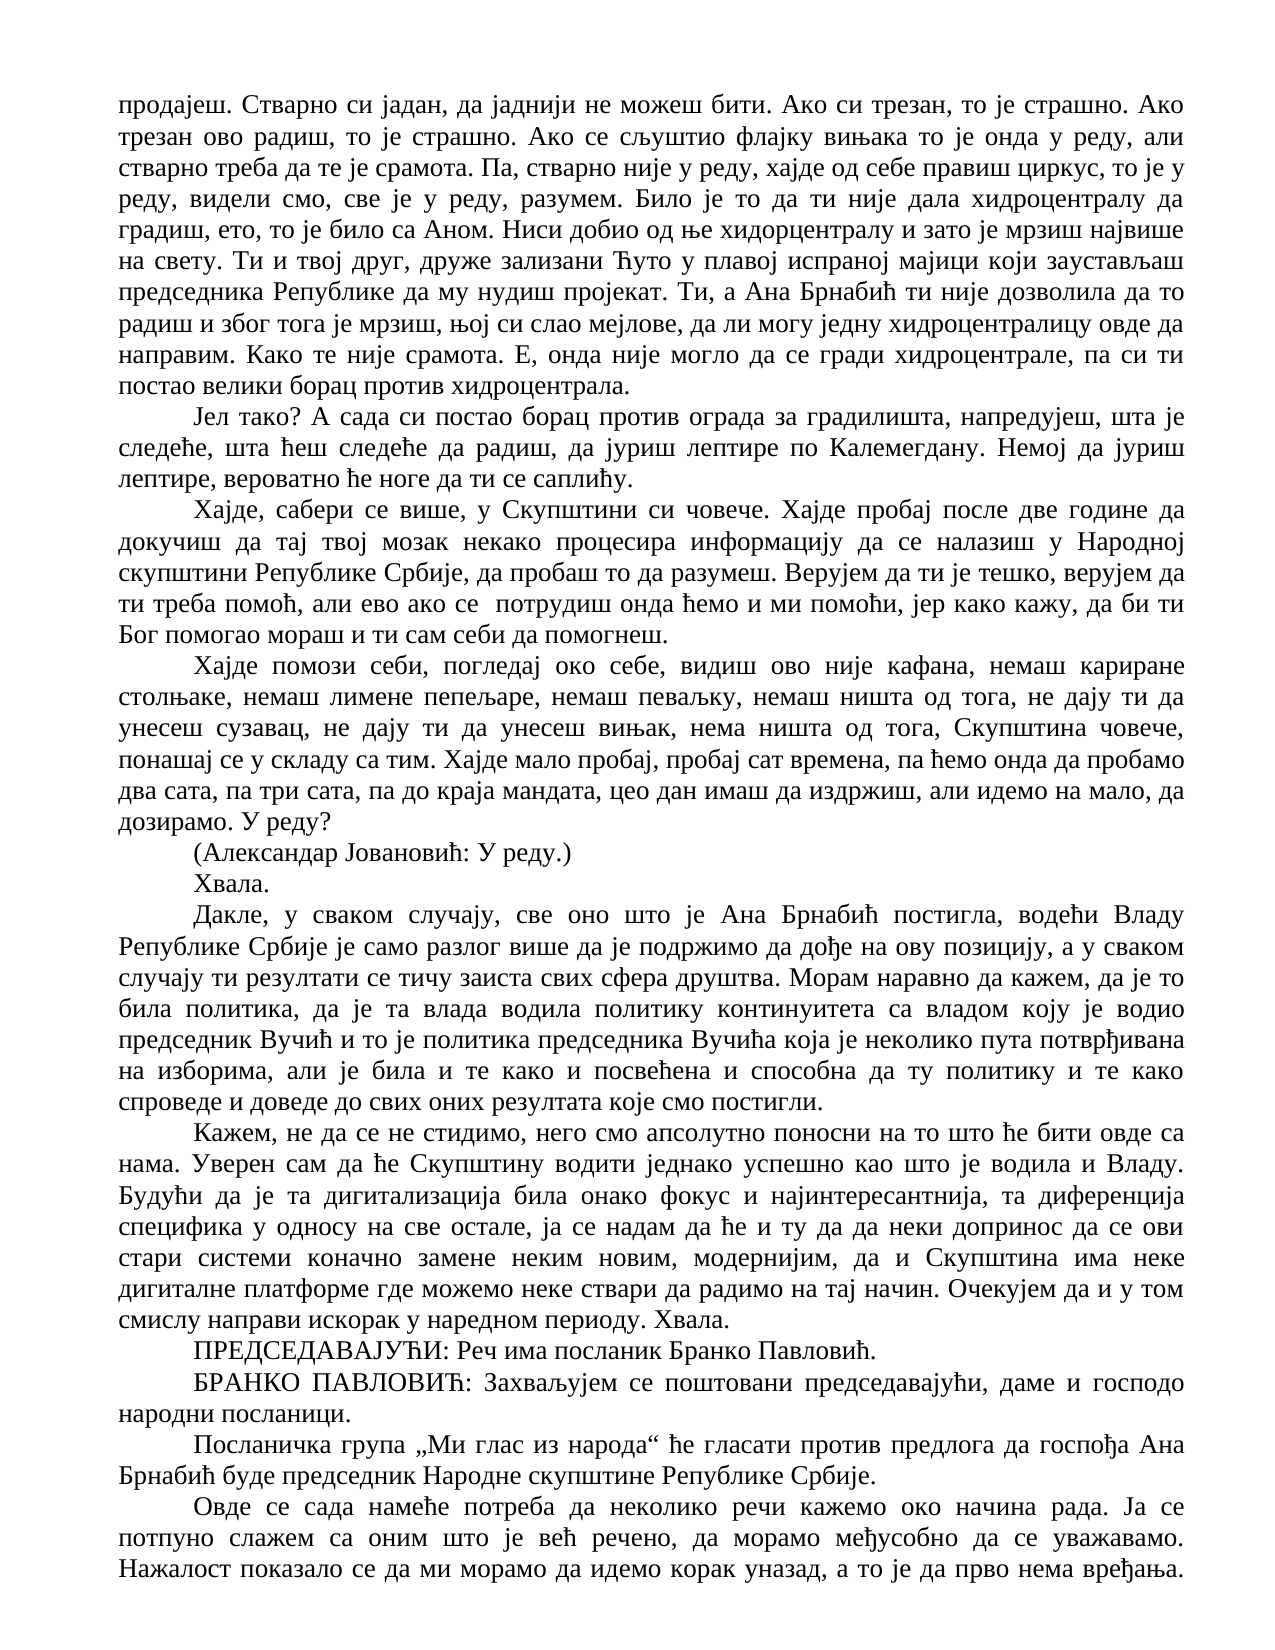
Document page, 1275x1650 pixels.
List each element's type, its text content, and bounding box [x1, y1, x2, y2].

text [118, 1490, 1186, 1584]
text Посланичка група „Ми глас из народа“ ће гласати против предлога да госпођа Ана Брнабић буде председник Народне скупштине Републике Србије. [118, 1428, 1186, 1490]
text ПРЕДСЕДАВАЈУЋИ: Реч има посланик Бранко Павловић. [118, 1334, 1186, 1366]
text БРАНКО ПАВЛОВИЋ: Захваљујем се поштовани председавајући, даме и господо народни посланици. [118, 1366, 1186, 1428]
text Јел тако? А сада си постао борац против ограда за градилишта, напредујеш, шта је следеће, шта ћеш следеће да радиш, да јуриш лептире по Калемегдану. Немој да јуриш лептире, вероватно ће ноге да ти се саплићу. [118, 400, 1186, 493]
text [118, 89, 1186, 400]
text Дакле, у сваком случају, све оно што је Ана Брнабић постигла, водећи Владу Републике Србије је само разлог више да је подржимо да дође на ову позицију, а у сваком случају ти резултати се тичу заиста свих сфера друштва. Морам наравно да кажем, да је то била политика, да је та влада водила политику континуитета са владом коју је водио председник Вучић и то је политика председника Вучића која је неколико пута потврђивана на изборима, али је била и те како и посвећена и способна да ту политику и те како спроведе и доведе до свих оних резултата које смо постигли. [118, 898, 1186, 1116]
text (Александар Јовановић: У реду.) [118, 836, 1186, 867]
text Хвала. [118, 867, 1186, 898]
text Кажем, не да се не стидимо, него смо апсолутно поносни на то што ће бити овде са нама. Уверен сам да ће Скупштину водити једнако успешно као што је водила и Владу. Будући да је та дигитализација била онако фокус и најинтересантнија, та диференција специфика у односу на све остале, ја се надам да ће и ту да да неки допринос да се ови стари системи коначно замене неким новим, модернијим, да и Скупштина има неке дигиталне платформе где можемо неке ствари да радимо на тај начин. Очекујем да и у том смислу направи искорак у наредном периоду. Хвала. [118, 1116, 1186, 1334]
text Хајде, сабери се више, у Скупштини си човече. Хајде пробај после две године да докучиш да тај твој мозак некако процесира информацију да се налазиш у Народној скупштини Републике Србије, да пробаш то да разумеш. Верујем да ти је тешко, верујем да ти треба помоћ, али ево ако се потрудиш онда ћемо и ми помоћи, јер како кажу, да би ти Бог помогао мораш и ти сам себи да помогнеш. [118, 493, 1186, 649]
text Хајде помози себи, погледај око себе, видиш ово није кафана, немаш кариране столњаке, немаш лимене пепељаре, немаш певаљку, немаш ништа од тога, не дају ти да унесеш сузавац, не дају ти да унесеш вињак, нема ништа од тога, Скупштина човече, понашај се у складу са тим. Хајде мало пробај, пробај сат времена, па ћемо онда да пробамо два сата, па три сата, па до краја мандата, цео дан имаш да издржиш, али идемо на мало, да дозирамо. У реду? [118, 649, 1186, 836]
